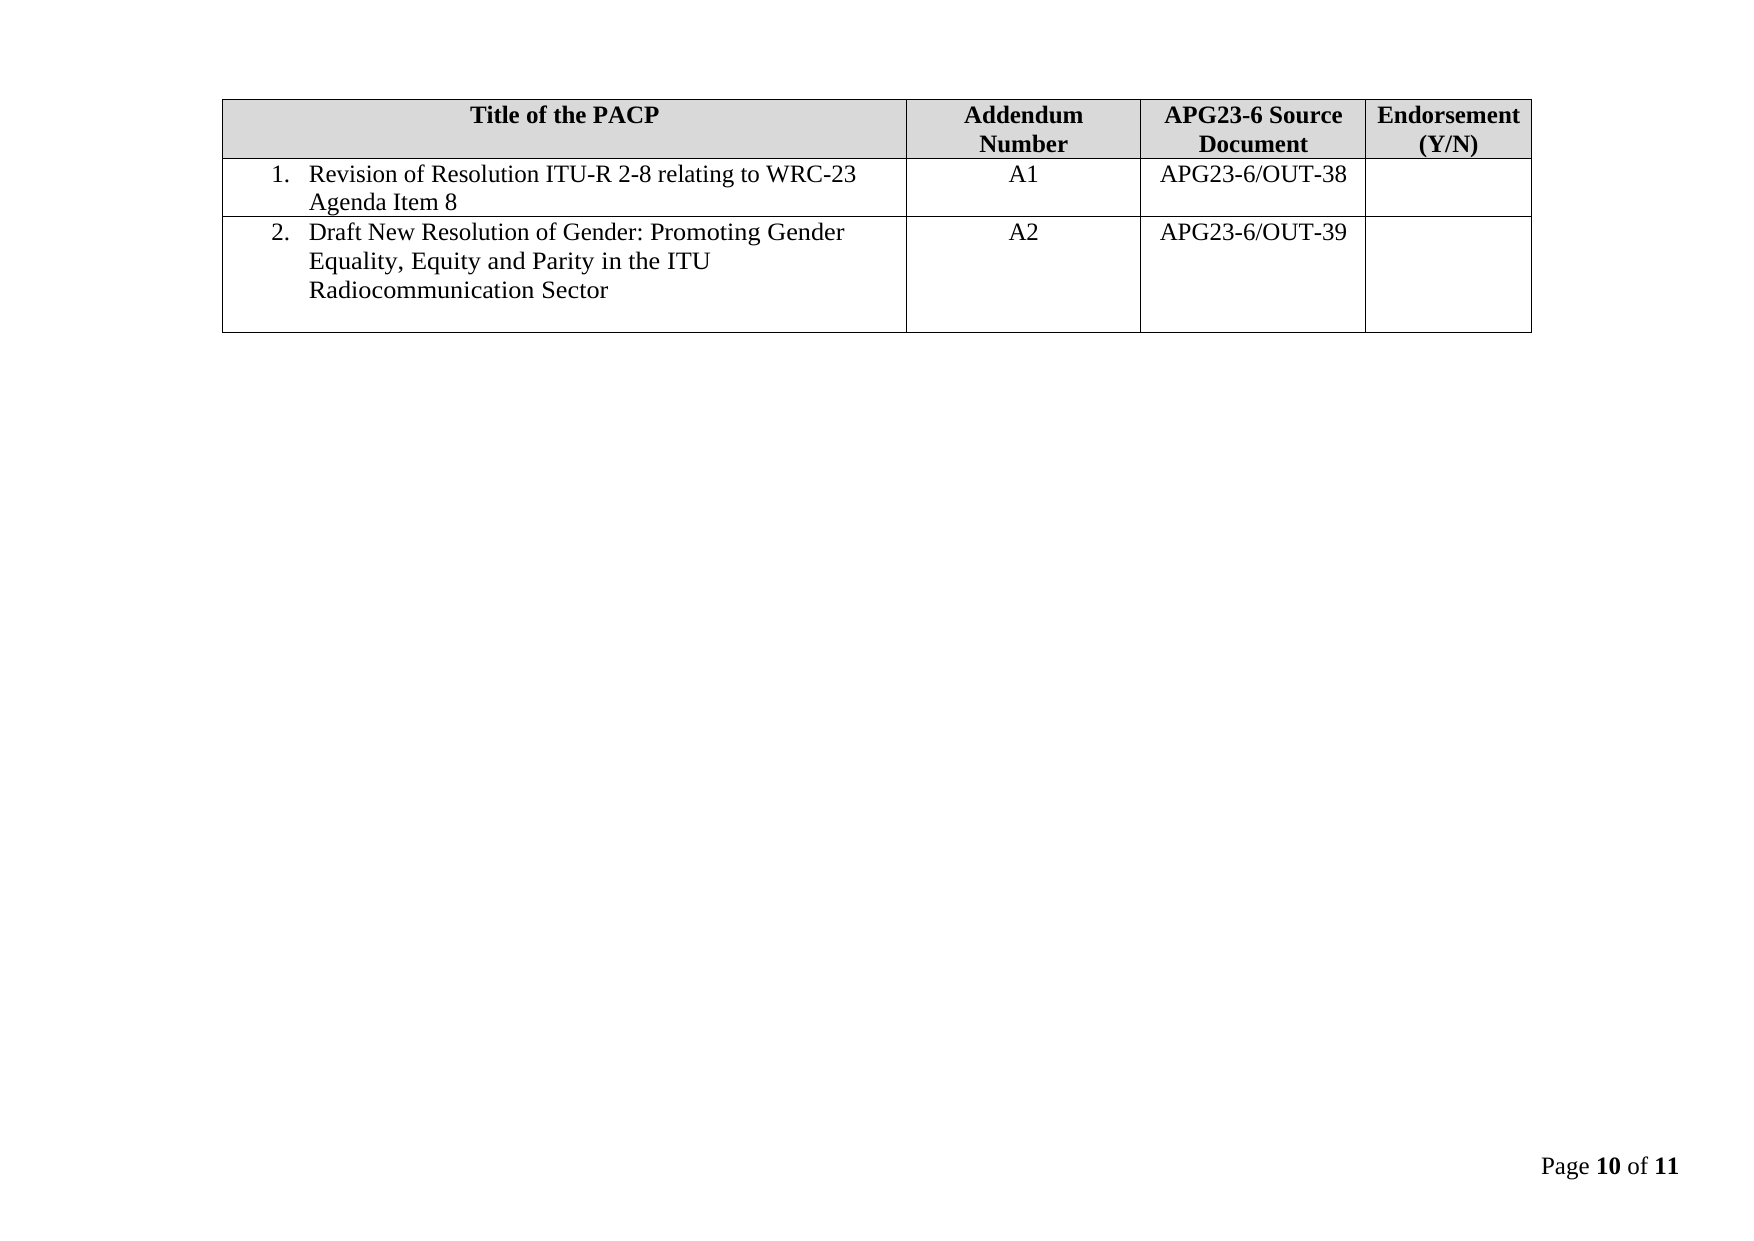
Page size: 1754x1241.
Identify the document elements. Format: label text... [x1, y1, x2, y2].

table_header APG23-6 Source Document [1141, 100, 1365, 158]
table_cell APG23-6/OUT-38 [1141, 159, 1365, 216]
table_cell [1366, 217, 1531, 332]
table_header Title of the PACP [223, 100, 906, 158]
table_cell APG23-6/OUT-39 [1141, 217, 1365, 332]
table_cell [1366, 159, 1531, 216]
table_cell Draft New Resolution of Gender: Promoting Gender Equality, Equity and Parity in the ITU Radiocommunication Sector [223, 217, 906, 332]
table_cell A1 [907, 159, 1140, 216]
table_header Endorsement (Y/N) [1366, 100, 1531, 158]
table_cell Revision of Resolution ITU-R 2-8 relating to WRC-23 Agenda Item 8 [223, 159, 906, 216]
table_header Addendum Number [907, 100, 1140, 158]
table_cell A2 [907, 217, 1140, 332]
